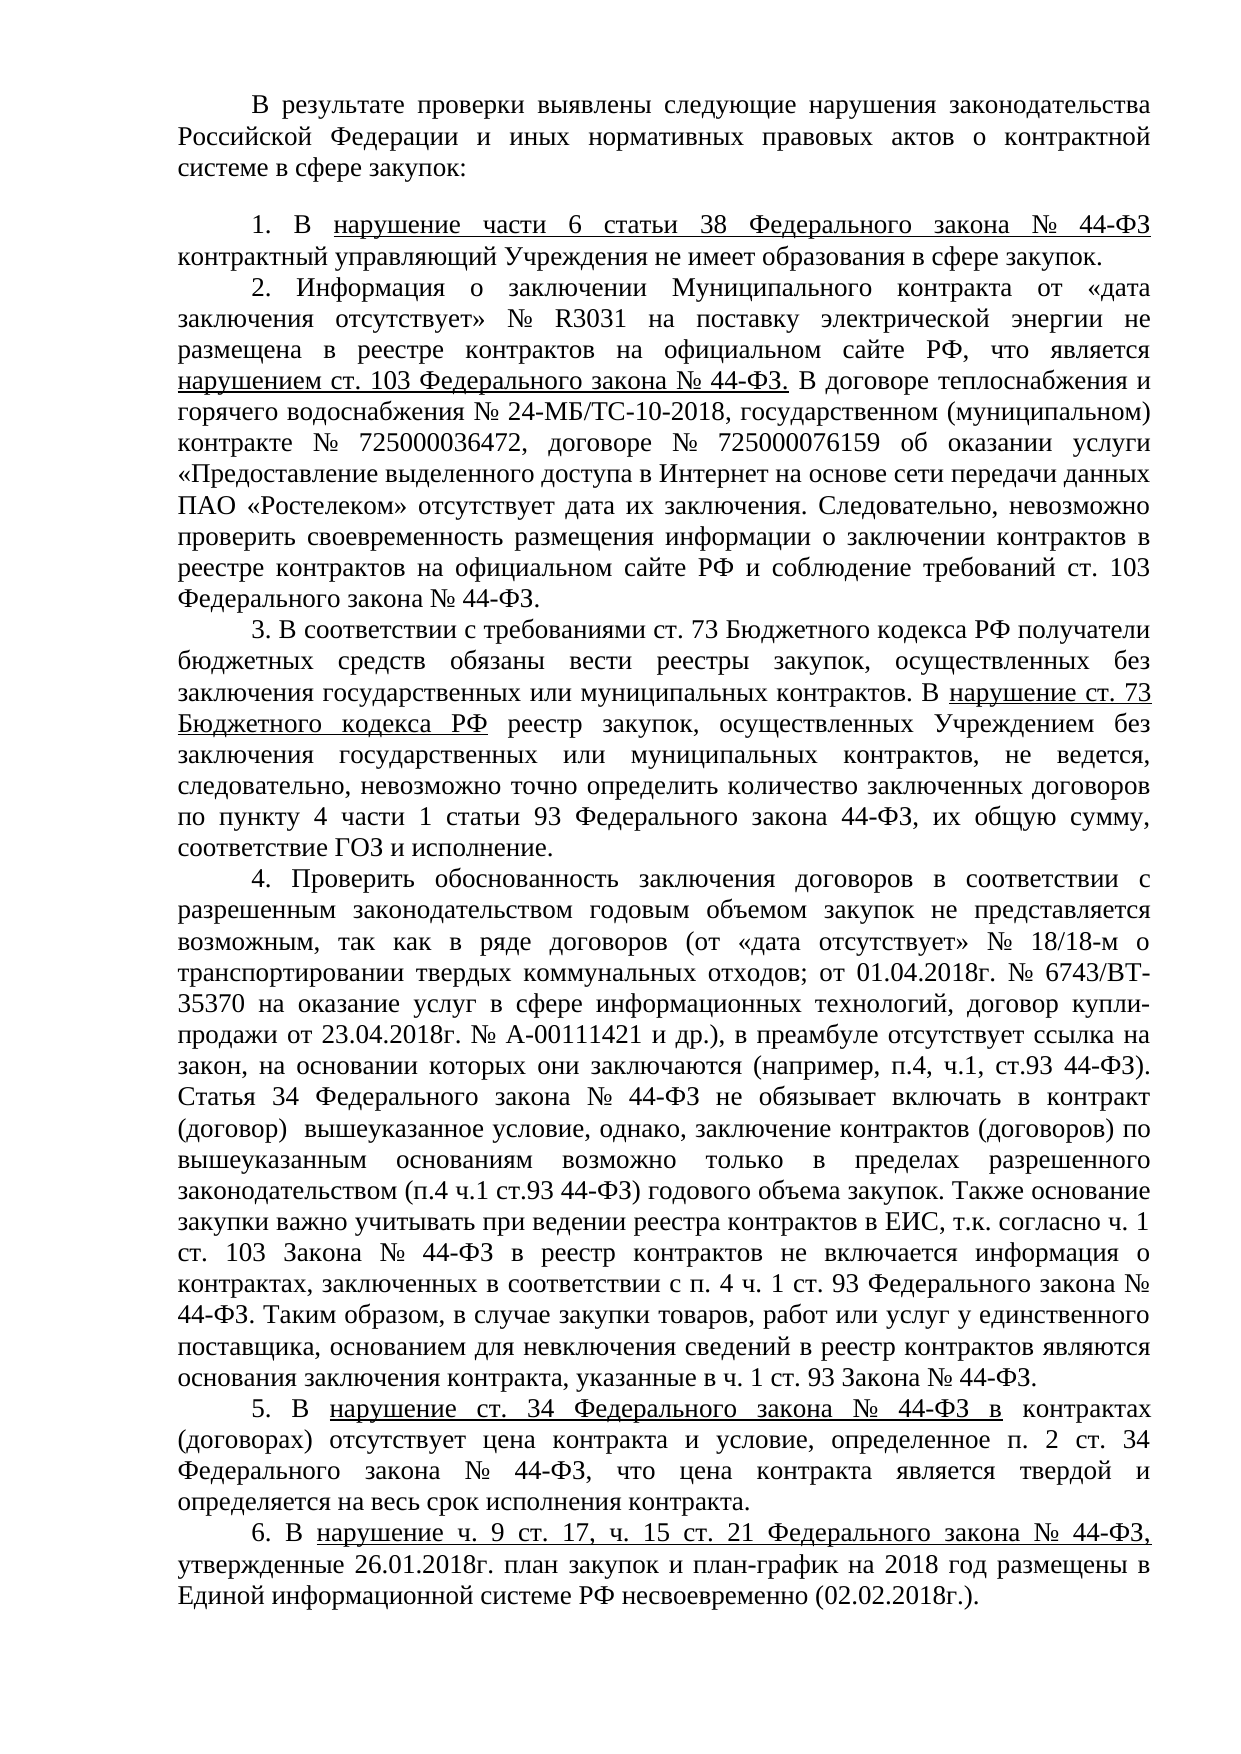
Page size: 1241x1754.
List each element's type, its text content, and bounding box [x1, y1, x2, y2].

text 3. В соответствии с требованиями ст. 73 Бюджетного кодекса РФ получатели бюджетных средств обязаны вести реестры закупок, осуществленных без заключения государственных или муниципальных контрактов. В нарушение ст. 73 Бюджетного кодекса РФ реестр закупок, осуществленных Учреждением без заключения государственных или муниципальных контрактов, не ведется, следовательно, невозможно точно определить количество заключенных договоров по пункту 4 части 1 статьи 93 Федерального закона 44-ФЗ, их общую сумму, соответствие ГОЗ и исполнение. [177, 613, 1152, 862]
text 5. В нарушение ст. 34 Федерального закона № 44-ФЗ в контрактах (договорах) отсутствует цена контракта и условие, определенное п. 2 ст. 34 Федерального закона № 44-ФЗ, что цена контракта является твердой и определяется на весь срок исполнения контракта. [177, 1392, 1152, 1517]
text 2. Информация о заключении Муниципального контракта от «дата заключения отсутствует» № R3031 на поставку электрической энергии не размещена в реестре контрактов на официальном сайте РФ, что является нарушением ст. 103 Федерального закона № 44-ФЗ. В договоре теплоснабжения и горячего водоснабжения № 24-МБ/ТС-10-2018, государственном (муниципальном) контракте № 725000036472, договоре № 725000076159 об оказании услуги «Предоставление выделенного доступа в Интернет на основе сети передачи данных ПАО «Ростелеком» отсутствует дата их заключения. Следовательно, невозможно проверить своевременность размещения информации о заключении контрактов в реестре контрактов на официальном сайте РФ и соблюдение требований ст. 103 Федерального закона № 44-ФЗ. [177, 271, 1152, 613]
text 1. В нарушение части 6 статьи 38 Федерального закона № 44-ФЗ контрактный управляющий Учреждения не имеет образования в сфере закупок. [177, 208, 1152, 271]
text 6. В нарушение ч. 9 ст. 17, ч. 15 ст. 21 Федерального закона № 44-ФЗ, утвержденные 26.01.2018г. план закупок и план-график на 2018 год размещены в Единой информационной системе РФ несвоевременно (02.02.2018г.). [177, 1517, 1152, 1610]
text В результате проверки выявлены следующие нарушения законодательства Российской Федерации и иных нормативных правовых актов о контрактной системе в сфере закупок: [177, 89, 1152, 182]
text 4. Проверить обоснованность заключения договоров в соответствии с разрешенным законодательством годовым объемом закупок не представляется возможным, так как в ряде договоров (от «дата отсутствует» № 18/18-м о транспортировании твердых коммунальных отходов; от 01.04.2018г. № 6743/ВТ-35370 на оказание услуг в сфере информационных технологий, договор купли-продажи от 23.04.2018г. № А-00111421 и др.), в преамбуле отсутствует ссылка на закон, на основании которых они заключаются (например, п.4, ч.1, ст.93 44-ФЗ). Статья 34 Федерального закона № 44-ФЗ не обязывает включать в контракт (договор) вышеуказанное условие, однако, заключение контрактов (договоров) по вышеуказанным основаниям возможно только в пределах разрешенного законодательством (п.4 ч.1 ст.93 44-ФЗ) годового объема закупок. Также основание закупки важно учитывать при ведении реестра контрактов в ЕИС, т.к. согласно ч. 1 ст. 103 Закона № 44-ФЗ в реестр контрактов не включается информация о контрактах, заключенных в соответствии с п. 4 ч. 1 ст. 93 Федерального закона № 44-ФЗ. Таким образом, в случае закупки товаров, работ или услуг у единственного поставщика, основанием для невключения сведений в реестр контрактов являются основания заключения контракта, указанные в ч. 1 ст. 93 Закона № 44-ФЗ. [177, 862, 1152, 1392]
